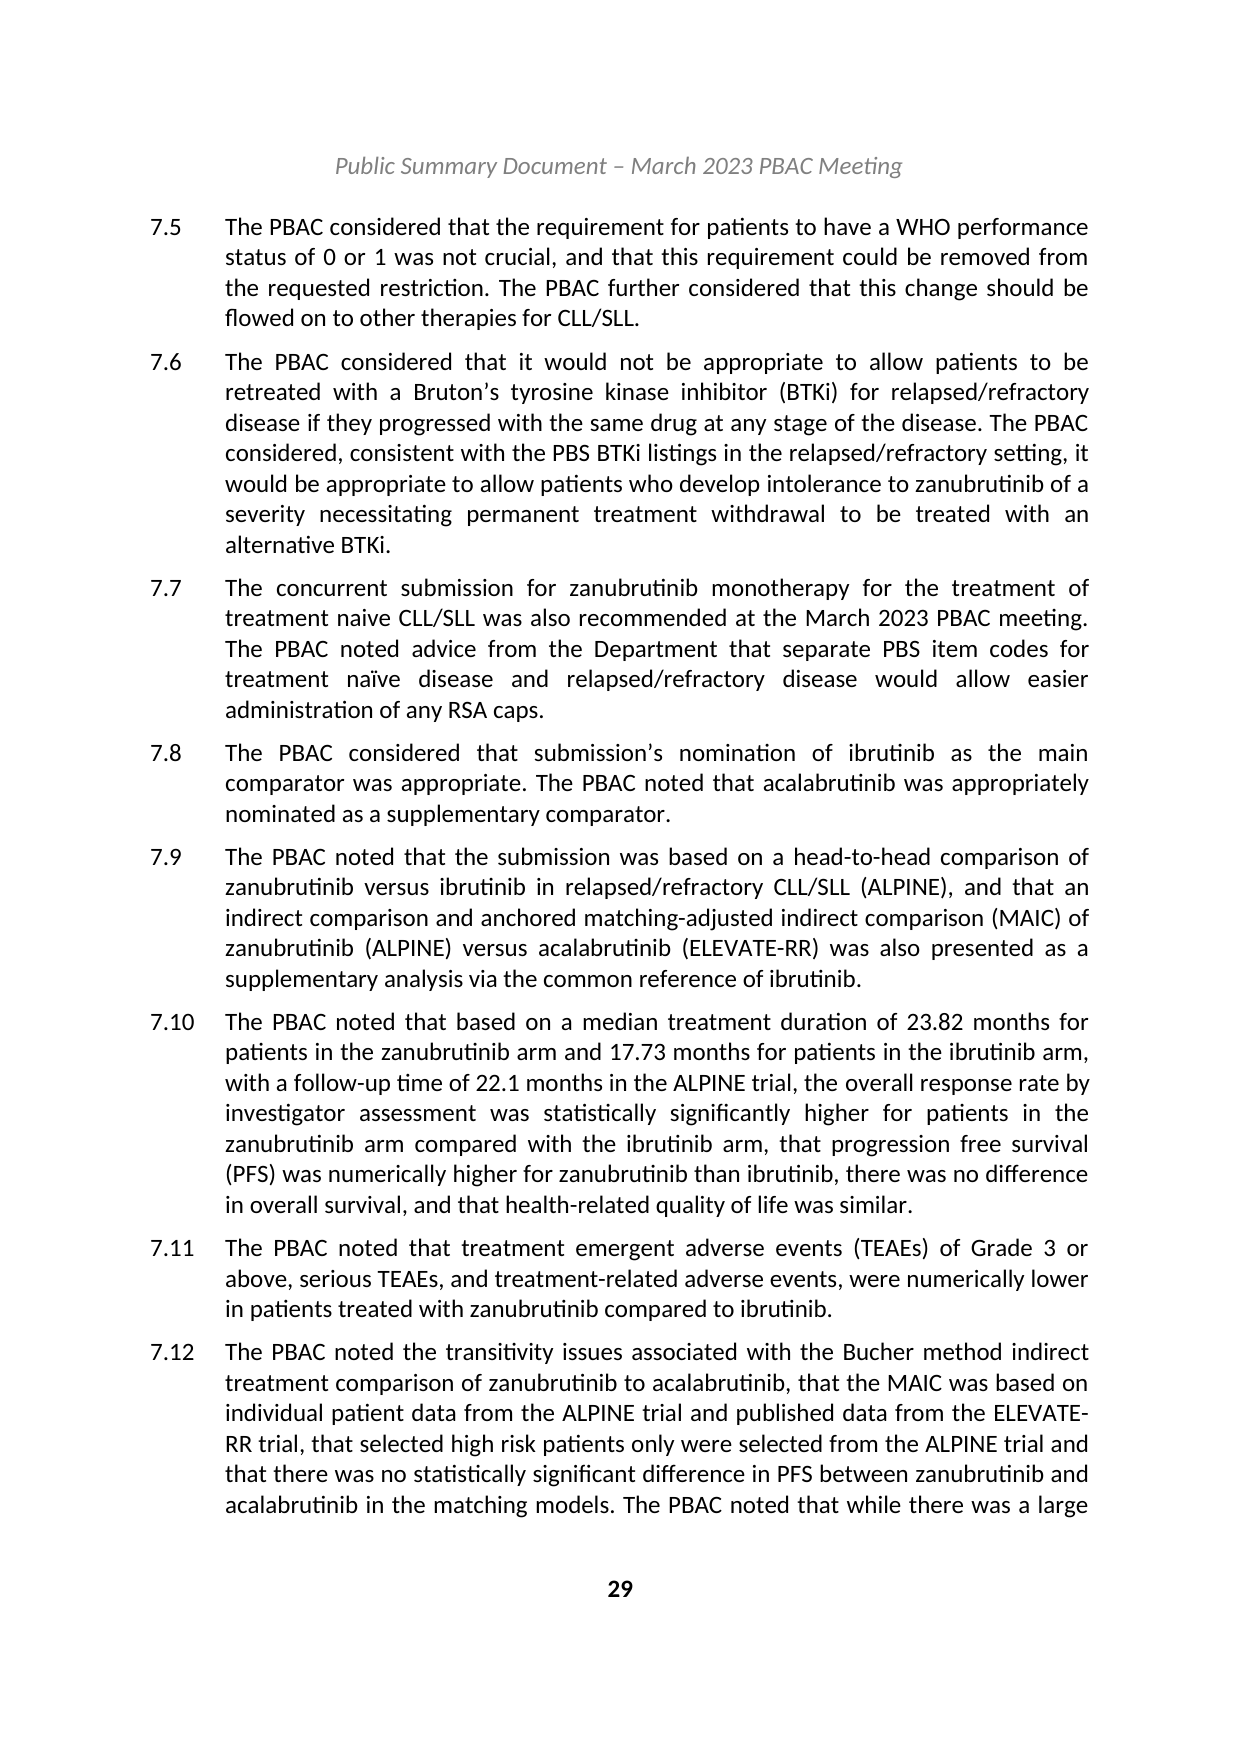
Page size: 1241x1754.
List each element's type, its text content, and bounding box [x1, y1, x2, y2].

list The PBAC considered that it would not be appropriate to allow patients to be retreated with a Bruton’s tyrosine kinase inhibitor (BTKi) for relapsed/refractory disease if they progressed with the same drug at any stage of the disease. The PBAC considered, consistent with the PBS BTKi listings in the relapsed/refractory setting, it would be appropriate to allow patients who develop intolerance to zanubrutinib of a severity necessitating permanent treatment withdrawal to be treated with an alternative BTKi. [150, 346, 1090, 559]
text The PBAC noted that the submission was based on a head-to-head comparison of zanubrutinib versus ibrutinib in relapsed/refractory CLL/SLL (ALPINE), and that an indirect comparison and anchored matching-adjusted indirect comparison (MAIC) of zanubrutinib (ALPINE) versus acalabrutinib (ELEVATE-RR) was also presented as a supplementary analysis via the common reference of ibrutinib. [150, 841, 1090, 993]
text The PBAC considered that the requirement for patients to have a WHO performance status of 0 or 1 was not crucial, and that this requirement could be removed from the requested restriction. The PBAC further considered that this change should be flowed on to other therapies for CLL/SLL. [150, 211, 1090, 333]
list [150, 1336, 1090, 1519]
list The PBAC noted that treatment emergent adverse events (TEAEs) of Grade 3 or above, serious TEAEs, and treatment-related adverse events, were numerically lower in patients treated with zanubrutinib compared to ibrutinib. [150, 1232, 1090, 1324]
list The PBAC considered that submission’s nomination of ibrutinib as the main comparator was appropriate. The PBAC noted that acalabrutinib was appropriately nominated as a supplementary comparator. [150, 737, 1090, 828]
list The PBAC noted that based on a median treatment duration of 23.82 months for patients in the zanubrutinib arm and 17.73 months for patients in the ibrutinib arm, with a follow-up time of 22.1 months in the ALPINE trial, the overall response rate by investigator assessment was statistically significantly higher for patients in the zanubrutinib arm compared with the ibrutinib arm, that progression free survival (PFS) was numerically higher for zanubrutinib than ibrutinib, there was no difference in overall survival, and that health-related quality of life was similar. [150, 1006, 1090, 1220]
text The concurrent submission for zanubrutinib monotherapy for the treatment of treatment naive CLL/SLL was also recommended at the March 2023 PBAC meeting. The PBAC noted advice from the Department that separate PBS item codes for treatment naïve disease and relapsed/refractory disease would allow easier administration of any RSA caps. [150, 572, 1090, 724]
